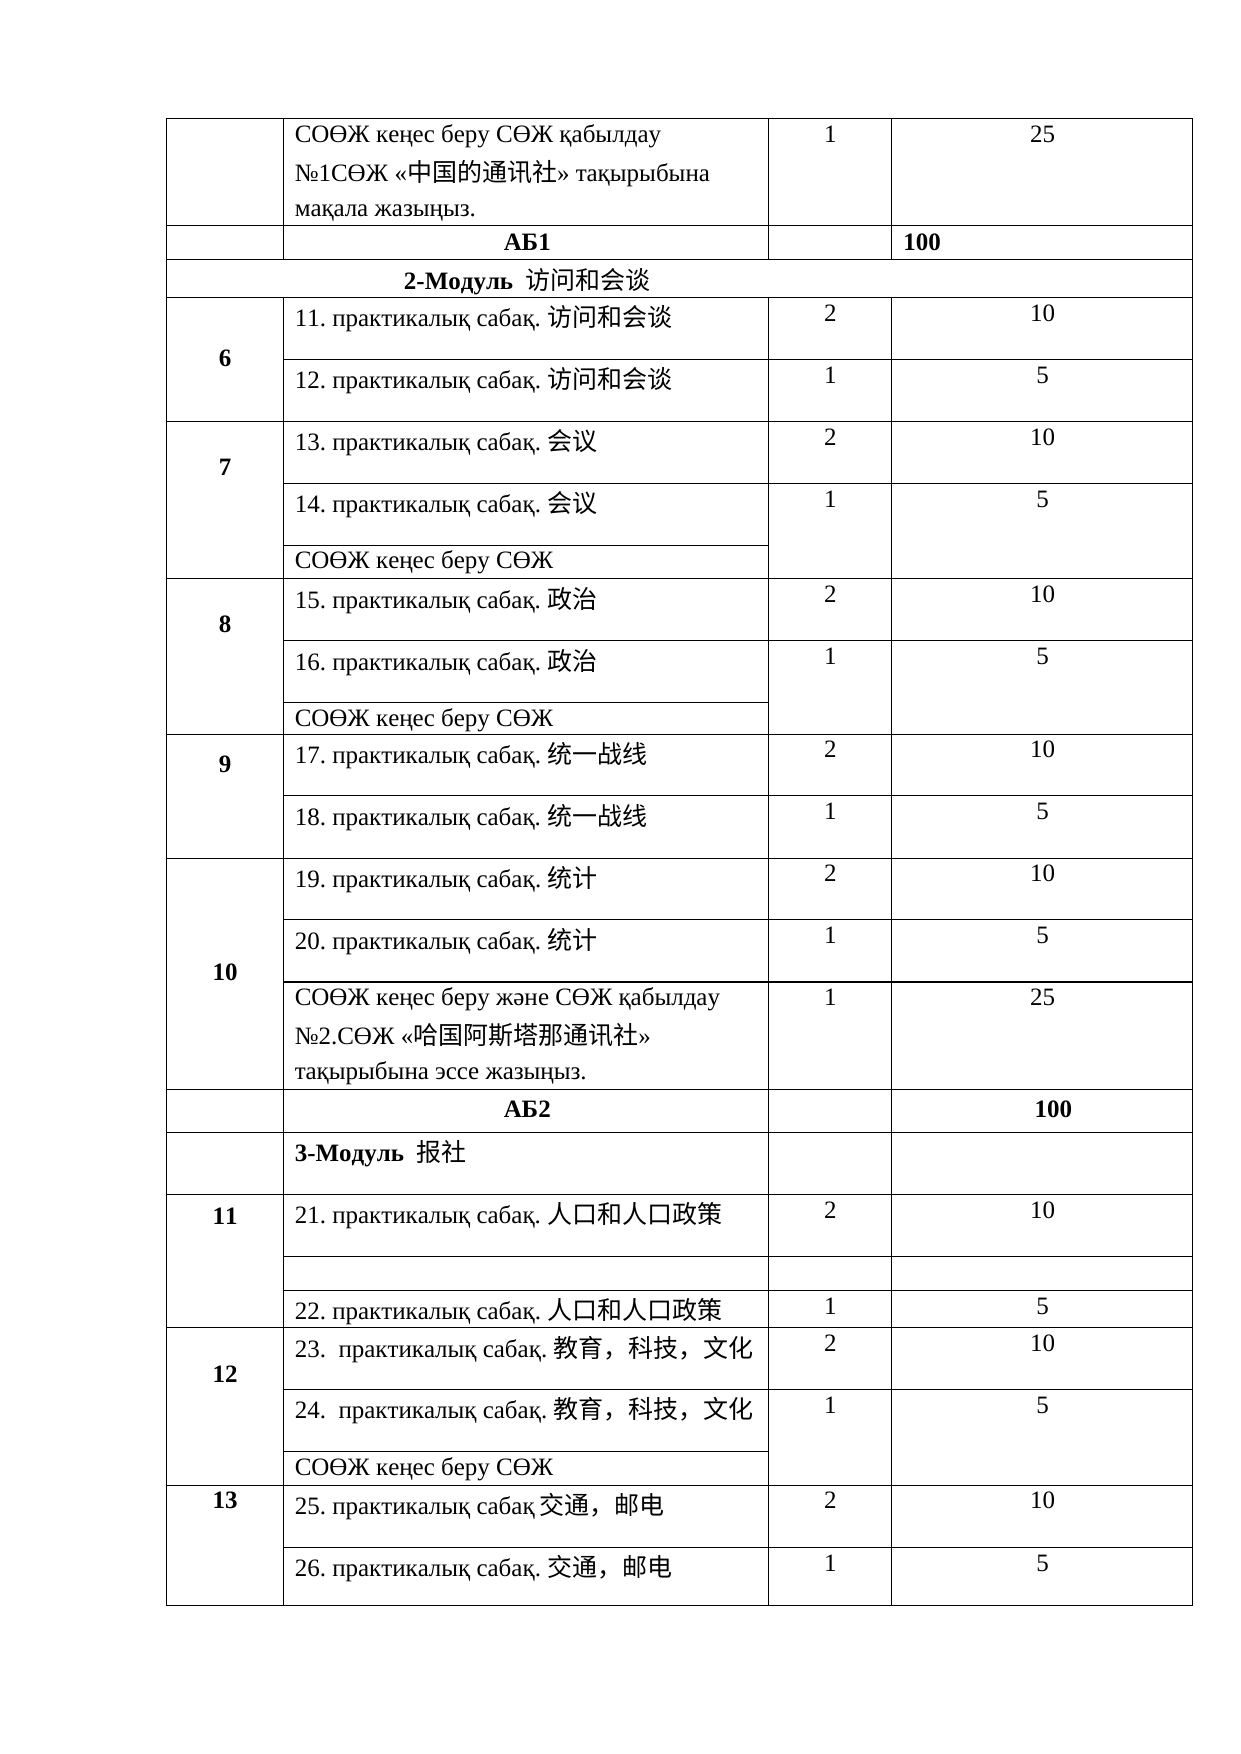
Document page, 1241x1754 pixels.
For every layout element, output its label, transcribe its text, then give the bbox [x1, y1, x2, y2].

table_cell 1 [769, 119, 891, 225]
table_cell АБ1 [284, 226, 768, 259]
table_cell 19. практикалық сабақ. 统计 [284, 859, 768, 919]
table_cell [892, 1257, 1192, 1290]
table_cell 2 [769, 1328, 891, 1389]
table_cell 100 [892, 1090, 1192, 1132]
table_cell АБ2 [284, 1090, 768, 1132]
table_cell 5 [892, 484, 1192, 578]
table_cell 16. практикалық сабақ. 政治 [284, 641, 768, 702]
table_cell 1 [769, 484, 891, 578]
table_cell СОӨЖ кеңес беру және СӨЖ қабылдау №2.СӨЖ «哈国阿斯塔那通讯社» тақырыбына эссе жазыңыз. [284, 983, 768, 1088]
table_cell 2 [769, 859, 891, 919]
table_cell 1 [769, 1291, 891, 1327]
table_cell [284, 1257, 768, 1290]
table_cell 25. практикалық сабақ交通，邮电 [284, 1486, 768, 1547]
table_cell СОӨЖ кеңес беру СӨЖ [284, 1452, 768, 1484]
table_cell 2 [769, 579, 891, 640]
table_cell 10 [892, 1328, 1192, 1389]
table_cell [769, 1257, 891, 1290]
table_cell 10 [892, 735, 1192, 795]
table_cell 1 [769, 1390, 891, 1484]
table_cell 21. практикалық сабақ. 人口和人口政策 [284, 1195, 768, 1256]
table_cell [769, 1133, 891, 1194]
table_cell [167, 226, 283, 259]
table_cell 13 [167, 1486, 283, 1604]
table_cell 2 [769, 298, 891, 359]
table_cell 5 [892, 360, 1192, 421]
table_cell 10 [892, 298, 1192, 359]
table_cell 13. практикалық сабақ. 会议 [284, 422, 768, 483]
table_cell 5 [892, 796, 1192, 857]
table_cell 10 [892, 579, 1192, 640]
table_cell 5 [892, 1291, 1192, 1327]
table_cell СОӨЖ кеңес беру СӨЖ [284, 546, 768, 578]
table_cell 12 [167, 1328, 283, 1484]
table_cell 18. практикалық сабақ. 统一战线 [284, 796, 768, 857]
table_cell 5 [892, 1390, 1192, 1484]
table_cell 11. практикалық сабақ. 访问和会谈 [284, 298, 768, 359]
table_cell 10 [167, 859, 283, 1088]
table_cell 24. практикалық сабақ. 教育，科技，文化 [284, 1390, 768, 1451]
table_cell [768, 260, 892, 297]
table_cell 100 [892, 226, 1192, 259]
table_cell 5 [892, 920, 1192, 981]
table_cell 12. практикалық сабақ. 访问和会谈 [284, 360, 768, 421]
table_cell 2 [769, 1195, 891, 1256]
table_cell 22. практикалық сабақ. 人口和人口政策 [284, 1291, 768, 1327]
table_cell 2 [769, 422, 891, 483]
table_cell 20. практикалық сабақ. 统计 [284, 920, 768, 981]
table_cell 25 [892, 983, 1192, 1088]
table_cell 25 [892, 119, 1192, 225]
table_cell 2 [769, 1486, 891, 1547]
table_cell 23. практикалық сабақ. 教育，科技，文化 [284, 1328, 768, 1389]
table_cell 1 [769, 796, 891, 857]
table_cell 7 [167, 422, 283, 578]
table_cell 1 [769, 360, 891, 421]
table_cell 1 [769, 641, 891, 733]
table_cell СОӨЖ кеңес беру СӨЖ [284, 703, 768, 733]
table_cell 1 [769, 1548, 891, 1604]
table_cell [167, 1133, 283, 1194]
table_cell 11 [167, 1195, 283, 1327]
table_cell 5 [892, 1548, 1192, 1604]
table_cell 1 [769, 920, 891, 981]
table_cell [892, 1133, 1192, 1194]
table_cell [892, 260, 1192, 297]
table_cell 2-Модуль 访问和会谈 [283, 260, 768, 297]
table_cell 9 [167, 735, 283, 857]
table_cell 5 [892, 641, 1192, 733]
table_cell СОӨЖ кеңес беру СӨЖ қабылдау №1СӨЖ «中国的通讯社» тақырыбына мақала жазыңыз. [284, 119, 768, 225]
table_cell [769, 1090, 891, 1132]
table_cell 17. практикалық сабақ. 统一战线 [284, 735, 768, 795]
table_cell 1 [769, 983, 891, 1088]
table_cell 26. практикалық сабақ. 交通，邮电 [284, 1548, 768, 1604]
table_cell [167, 260, 283, 297]
table_cell 10 [892, 422, 1192, 483]
table_cell 14. практикалық сабақ. 会议 [284, 484, 768, 544]
table_cell 2 [769, 735, 891, 795]
table_cell 10 [892, 1195, 1192, 1256]
table_cell 10 [892, 1486, 1192, 1547]
table_cell 3-Модуль 报社 [284, 1133, 768, 1194]
table_cell 10 [892, 859, 1192, 919]
table_cell [769, 226, 891, 259]
table_cell 6 [167, 298, 283, 421]
table_cell 8 [167, 579, 283, 733]
table_cell [167, 1090, 283, 1132]
table_cell 15. практикалық сабақ. 政治 [284, 579, 768, 640]
